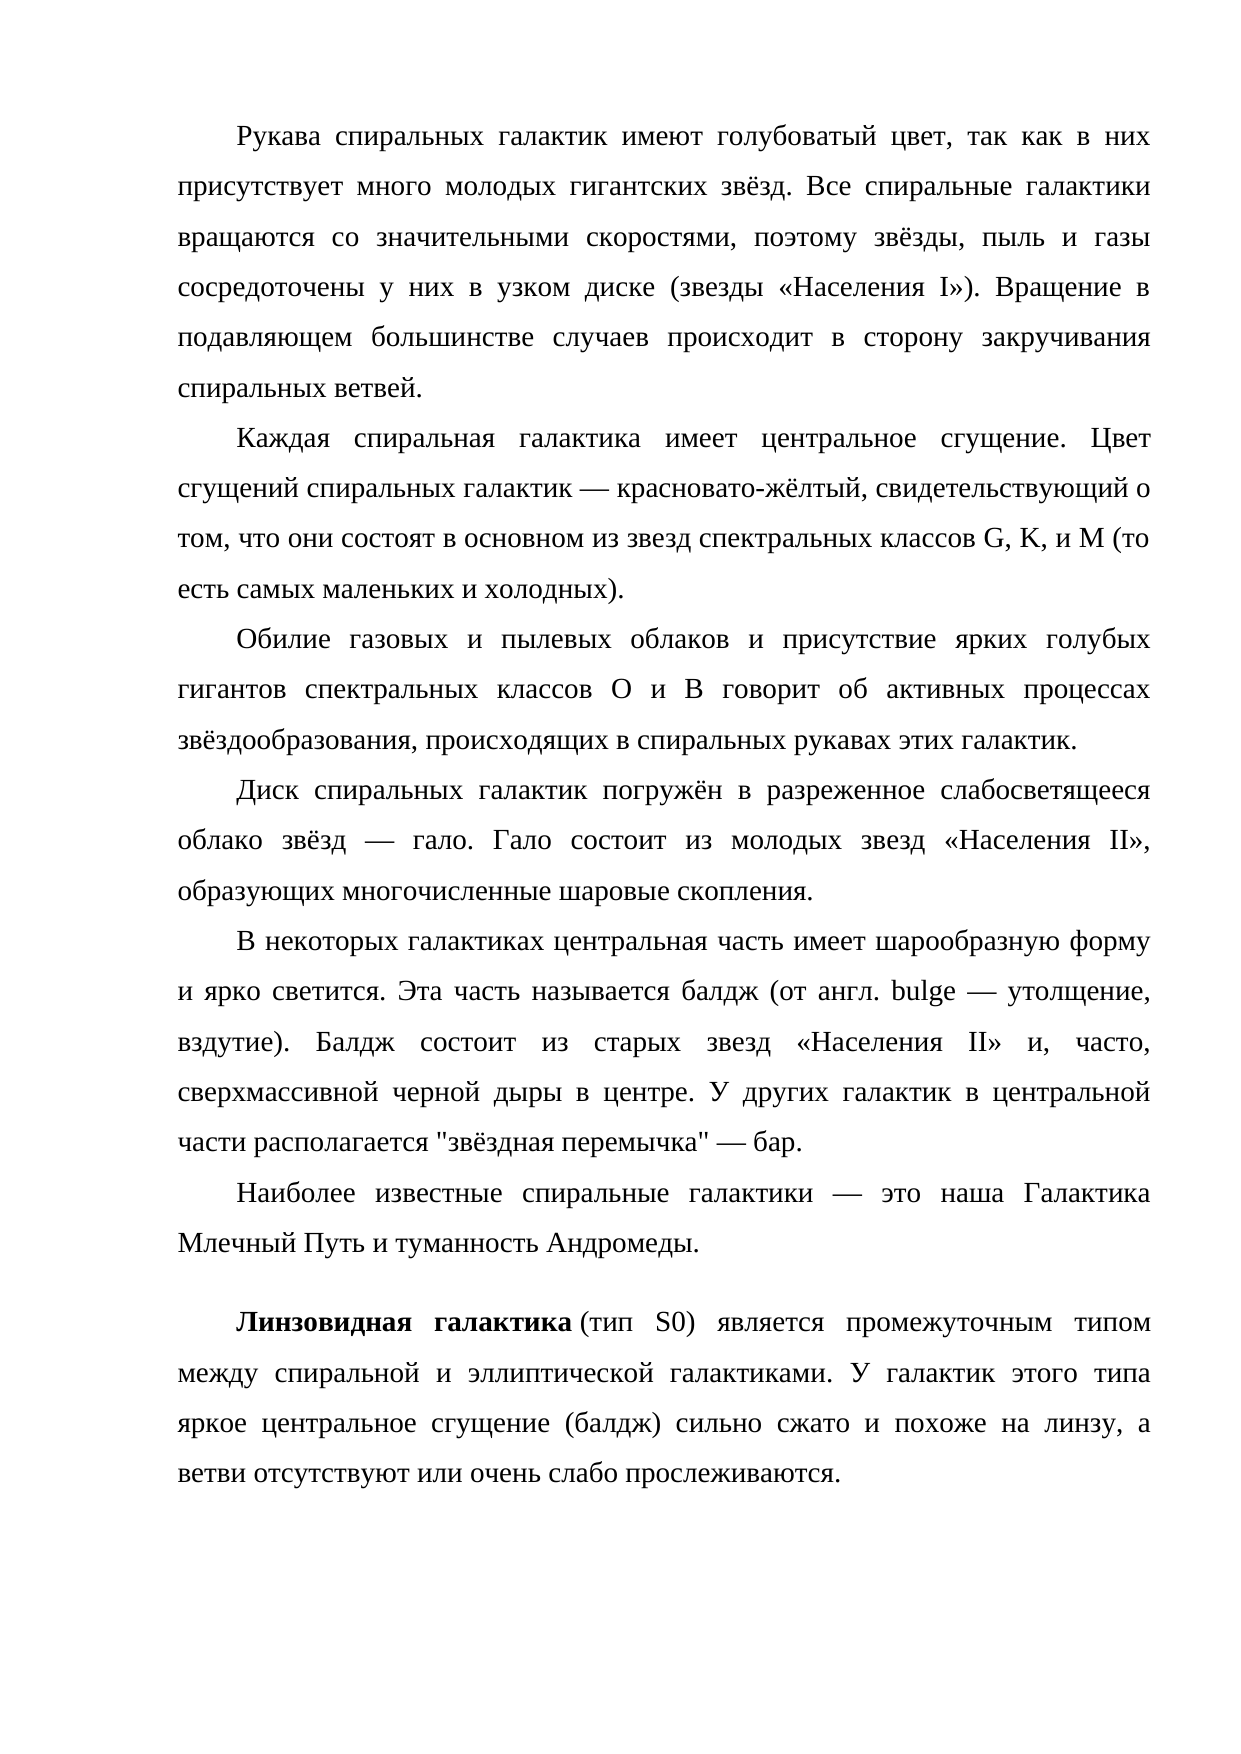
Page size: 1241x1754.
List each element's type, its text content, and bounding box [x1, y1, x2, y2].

text Каждая спиральная галактика имеет центральное сгущение. Цвет сгущений спиральных галактик — красновато-жёлтый, свидетельствующий о том, что они состоят в основном из звезд спектральных классов G, K, и M (то есть самых маленьких и холодных). [177, 420, 1152, 604]
text Рукава спиральных галактик имеют голубоватый цвет, так как в них присутствует много молодых гигантских звёзд. Все спиральные галактики вращаются со значительными скоростями, поэтому звёзды, пыль и газы сосредоточены у них в узком диске (звезды «Населения I»). Вращение в подавляющем большинстве случаев происходит в сторону закручивания спиральных ветвей. [177, 118, 1152, 403]
text Наиболее известные спиральные галактики — это наша Галактика Млечный Путь и туманность Андромеды. [177, 1175, 1152, 1258]
text Диск спиральных галактик погружён в разреженное слабосветящееся облако звёзд — гало. Гало состоит из молодых звезд «Населения II», образующих многочисленные шаровые скопления. [177, 772, 1152, 906]
text Обилие газовых и пылевых облаков и присутствие ярких голубых гигантов спектральных классов О и В говорит об активных процессах звёздообразования, происходящих в спиральных рукавах этих галактик. [177, 621, 1152, 755]
text Линзовидная галактика (тип S0) является промежуточным типом между спиральной и эллиптической галактиками. У галактик этого типа яркое центральное сгущение (балдж) сильно сжато и похоже на линзу, а ветви отсутствуют или очень слабо прослеживаются. [177, 1304, 1152, 1489]
text В некоторых галактиках центральная часть имеет шарообразную форму и ярко светится. Эта часть называется балдж (от англ. bulge — утолщение, вздутие). Балдж состоит из старых звезд «Населения II» и, часто, сверхмассивной черной дыры в центре. У других галактик в центральной части располагается "звёздная перемычка" — бар. [177, 923, 1152, 1158]
